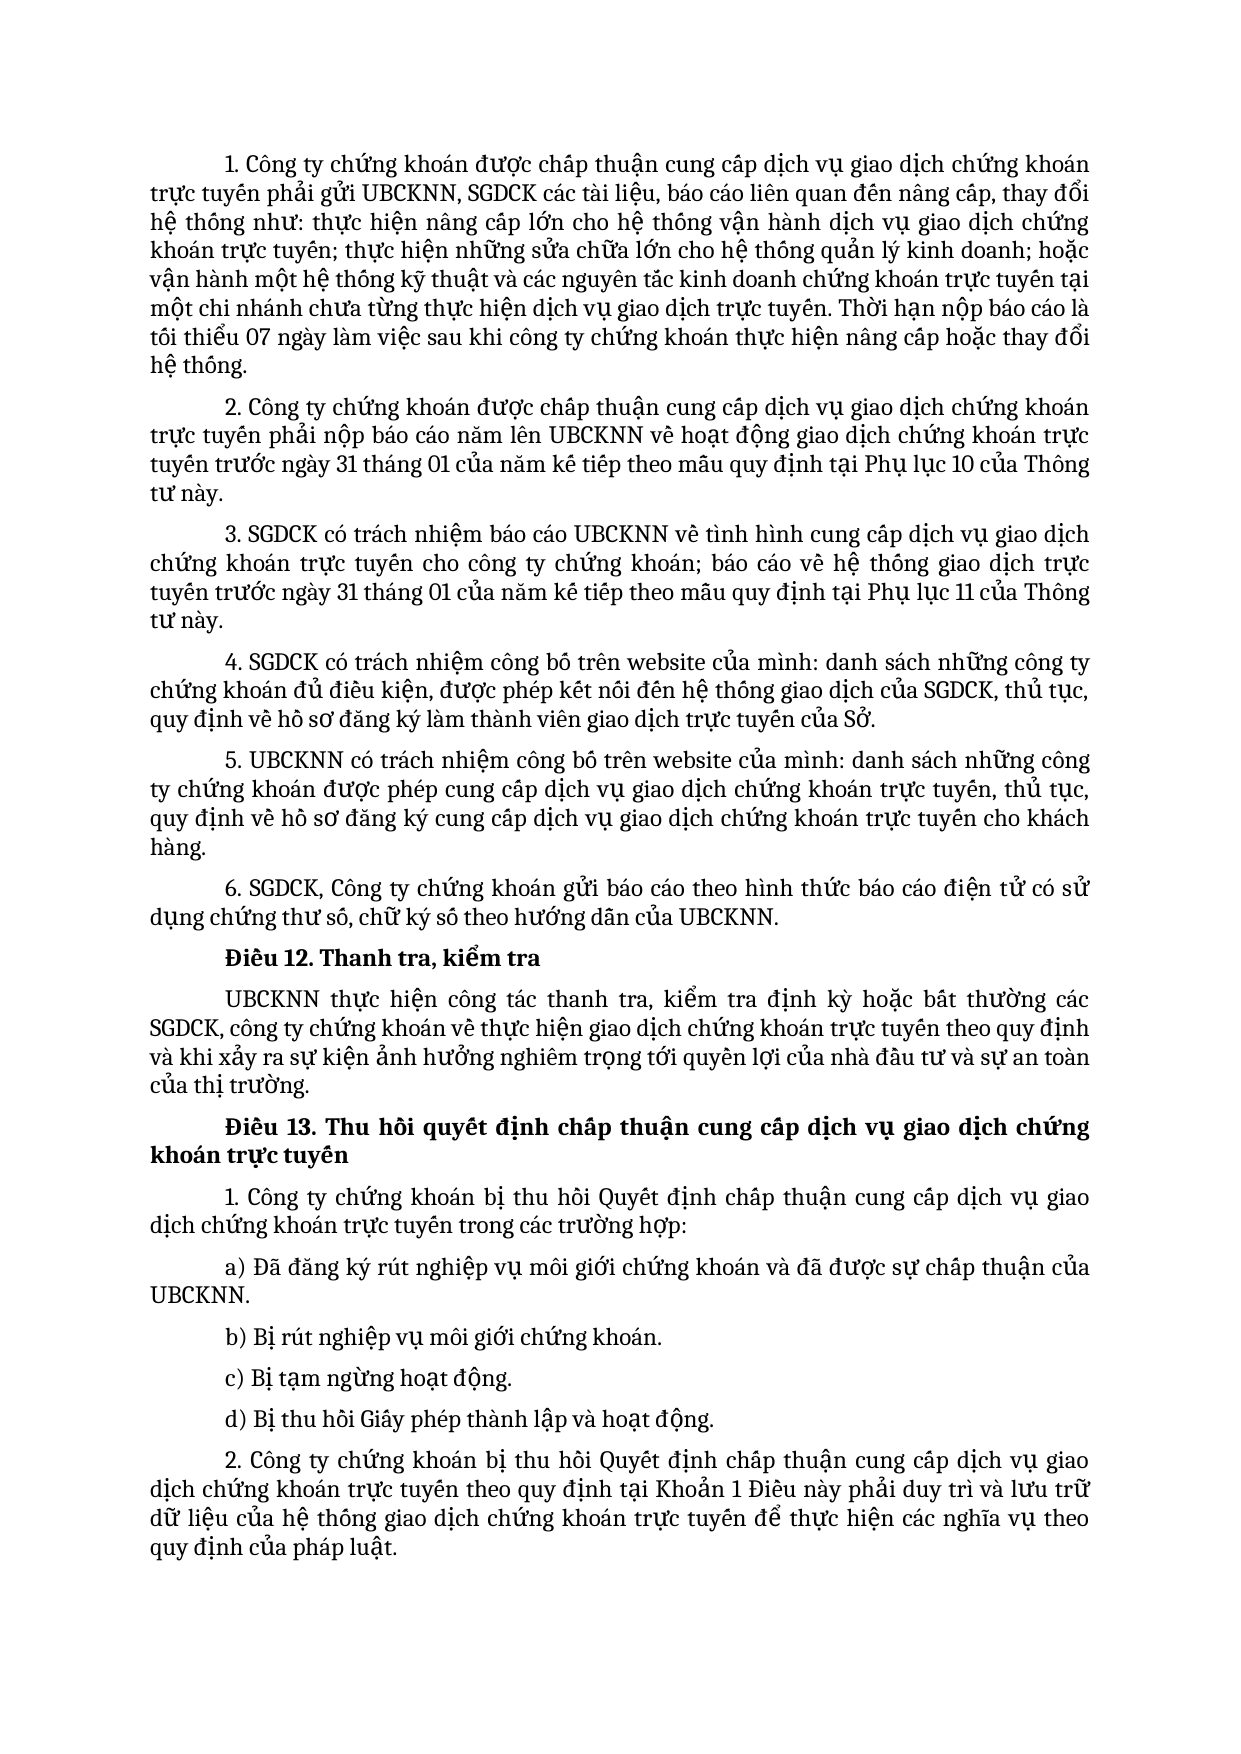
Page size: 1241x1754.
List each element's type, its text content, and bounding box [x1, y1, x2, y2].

text Điều 13. Thu hồi quyết định chấp thuận cung cấp dịch vụ giao dịch chứng khoán trực tuyến [150, 1112, 1090, 1170]
text c) Bị tạm ngừng hoạt động. [150, 1364, 1090, 1392]
text 6. SGDCK, Công ty chứng khoán gửi báo cáo theo hình thức báo cáo điện tử có sử dụng chứng thư số, chữ ký số theo hướng dẫn của UBCKNN. [150, 874, 1090, 931]
text 1. Công ty chứng khoán bị thu hồi Quyết định chấp thuận cung cấp dịch vụ giao dịch chứng khoán trực tuyến trong các trường hợp: [150, 1182, 1090, 1240]
text a) Đã đăng ký rút nghiệp vụ môi giới chứng khoán và đã được sự chấp thuận của UBCKNN. [150, 1252, 1090, 1310]
text 1. Công ty chứng khoán được chấp thuận cung cấp dịch vụ giao dịch chứng khoán trực tuyến phải gửi UBCKNN, SGDCK các tài liệu, báo cáo liên quan đến nâng cấp, thay đổi hệ thống như: thực hiện nâng cấp lớn cho hệ thống vận hành dịch vụ giao dịch chứng khoán trực tuyến; thực hiện những sửa chữa lớn cho hệ thống quản lý kinh doanh; hoặc vận hành một hệ thống kỹ thuật và các nguyên tắc kinh doanh chứng khoán trực tuyến tại một chi nhánh chưa từng thực hiện dịch vụ giao dịch trực tuyến. Thời hạn nộp báo cáo là tối thiểu 07 ngày làm việc sau khi công ty chứng khoán thực hiện nâng cấp hoặc thay đổi hệ thống. [150, 150, 1090, 380]
text b) Bị rút nghiệp vụ môi giới chứng khoán. [150, 1322, 1090, 1351]
text 2. Công ty chứng khoán bị thu hồi Quyết định chấp thuận cung cấp dịch vụ giao dịch chứng khoán trực tuyến theo quy định tại Khoản 1 Điều này phải duy trì và lưu trữ dữ liệu của hệ thống giao dịch chứng khoán trực tuyến để thực hiện các nghĩa vụ theo quy định của pháp luật. [150, 1446, 1090, 1561]
text d) Bị thu hồi Giấy phép thành lập và hoạt động. [150, 1405, 1090, 1434]
text 4. SGDCK có trách nhiệm công bố trên website của mình: danh sách những công ty chứng khoán đủ điều kiện, được phép kết nối đến hệ thống giao dịch của SGDCK, thủ tục, quy định về hồ sơ đăng ký làm thành viên giao dịch trực tuyến của Sở. [150, 647, 1090, 734]
text 3. SGDCK có trách nhiệm báo cáo UBCKNN về tình hình cung cấp dịch vụ giao dịch chứng khoán trực tuyến cho công ty chứng khoán; báo cáo về hệ thống giao dịch trực tuyến trước ngày 31 tháng 01 của năm kế tiếp theo mẫu quy định tại Phụ lục 11 của Thông tư này. [150, 520, 1090, 635]
text UBCKNN thực hiện công tác thanh tra, kiểm tra định kỳ hoặc bất thường các SGDCK, công ty chứng khoán về thực hiện giao dịch chứng khoán trực tuyến theo quy định và khi xảy ra sự kiện ảnh hưởng nghiêm trọng tới quyền lợi của nhà đầu tư và sự an toàn của thị trường. [150, 985, 1090, 1100]
text 2. Công ty chứng khoán được chấp thuận cung cấp dịch vụ giao dịch chứng khoán trực tuyến phải nộp báo cáo năm lên UBCKNN về hoạt động giao dịch chứng khoán trực tuyến trước ngày 31 tháng 01 của năm kế tiếp theo mẫu quy định tại Phụ lục 10 của Thông tư này. [150, 392, 1090, 507]
text 5. UBCKNN có trách nhiệm công bố trên website của mình: danh sách những công ty chứng khoán được phép cung cấp dịch vụ giao dịch chứng khoán trực tuyến, thủ tục, quy định về hồ sơ đăng ký cung cấp dịch vụ giao dịch chứng khoán trực tuyến cho khách hàng. [150, 746, 1090, 861]
text Điều 12. Thanh tra, kiểm tra [150, 944, 1090, 972]
